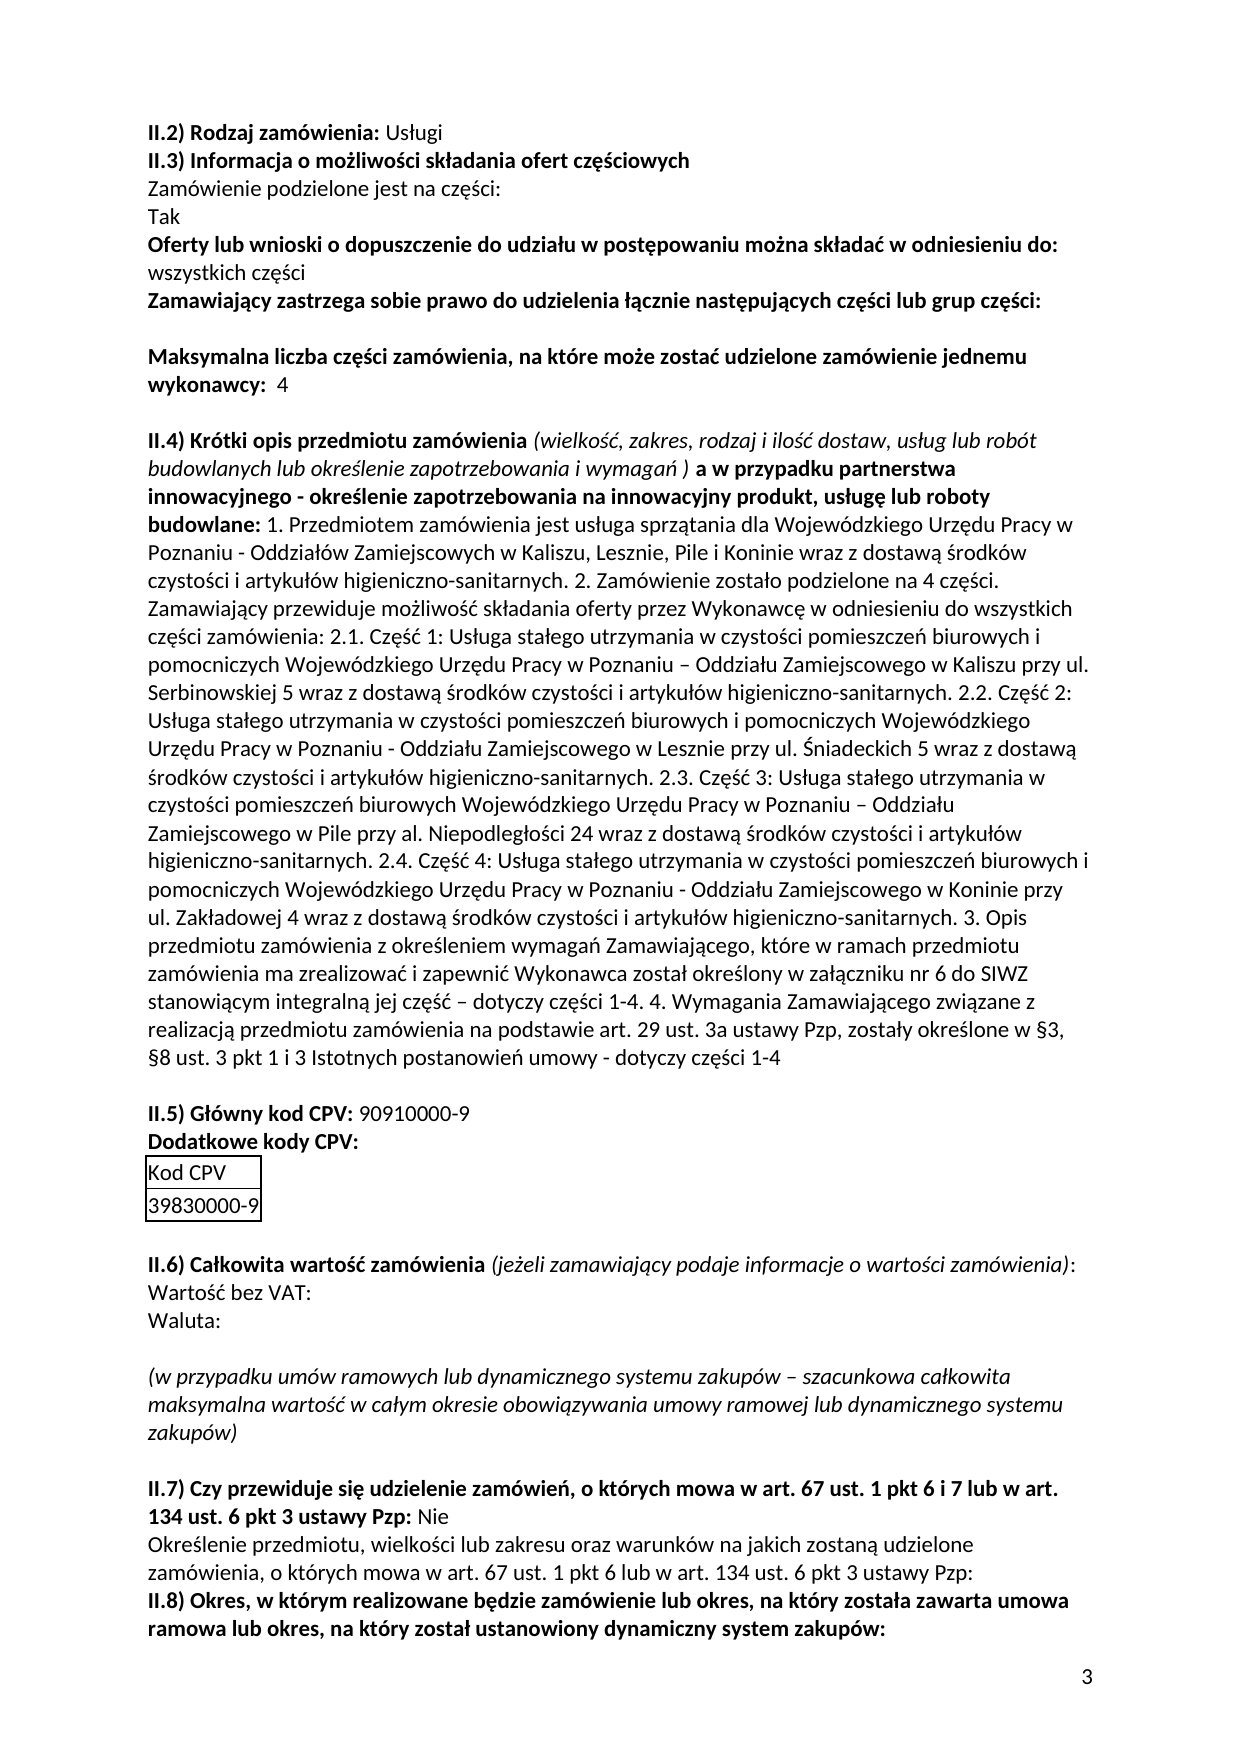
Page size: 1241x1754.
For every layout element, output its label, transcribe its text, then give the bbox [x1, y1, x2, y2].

text Zamawiający zastrzega sobie prawo do udzielenia łącznie następujących części lub grup części: Maksymalna liczba części zamówienia, na które może zostać udzielone zamówienie jednemu wykonawcy: 4 II.4) Krótki opis przedmiotu zamówienia (wielkość, zakres, rodzaj i ilość dostaw, usług lub robót budowlanych lub określenie zapotrzebowania i wymagań ) a w przypadku partnerstwa innowacyjnego - określenie zapotrzebowania na innowacyjny produkt, usługę lub roboty budowlane: 1. Przedmiotem zamówienia jest usługa sprzątania dla Wojewódzkiego Urzędu Pracy w Poznaniu - Oddziałów Zamiejscowych w Kaliszu, Lesznie, Pile i Koninie wraz z dostawą środków czystości i artykułów higieniczno-sanitarnych. 2. Zamówienie zostało podzielone na 4 części. Zamawiający przewiduje możliwość składania oferty przez Wykonawcę w odniesieniu do wszystkich części zamówienia: 2.1. Część 1: Usługa stałego utrzymania w czystości pomieszczeń biurowych i pomocniczych Wojewódzkiego Urzędu Pracy w Poznaniu – Oddziału Zamiejscowego w Kaliszu przy ul. Serbinowskiej 5 wraz z dostawą środków czystości i artykułów higieniczno-sanitarnych. 2.2. Część 2: Usługa stałego utrzymania w czystości pomieszczeń biurowych i pomocniczych Wojewódzkiego Urzędu Pracy w Poznaniu - Oddziału Zamiejscowego w Lesznie przy ul. Śniadeckich 5 wraz z dostawą środków czystości i artykułów higieniczno-sanitarnych. 2.3. Część 3: Usługa stałego utrzymania w czystości pomieszczeń biurowych Wojewódzkiego Urzędu Pracy w Poznaniu – Oddziału Zamiejscowego w Pile przy al. Niepodległości 24 wraz z dostawą środków czystości i artykułów higieniczno-sanitarnych. 2.4. Część 4: Usługa stałego utrzymania w czystości pomieszczeń biurowych i pomocniczych Wojewódzkiego Urzędu Pracy w Poznaniu - Oddziału Zamiejscowego w Koninie przy ul. Zakładowej 4 wraz z dostawą środków czystości i artykułów higieniczno-sanitarnych. 3. Opis przedmiotu zamówienia z określeniem wymagań Zamawiającego, które w ramach przedmiotu zamówienia ma zrealizować i zapewnić Wykonawca został określony w załączniku nr 6 do SIWZ stanowiącym integralną jej część – dotyczy części 1-4. 4. Wymagania Zamawiającego związane z realizacją przedmiotu zamówienia na podstawie art. 29 ust. 3a ustawy Pzp, zostały określone w §3, §8 ust. 3 pkt 1 i 3 Istotnych postanowień umowy - dotyczy części 1-4 II.5) Główny kod CPV: 90910000-9 Dodatkowe kody CPV: [148, 286, 1092, 1155]
table_header Kod CPV [147, 1157, 260, 1188]
table_cell 39830000-9 [147, 1189, 260, 1220]
text II.2) Rodzaj zamówienia: Usługi II.3) Informacja o możliwości składania ofert częściowych Zamówienie podzielone jest na części: [148, 118, 1092, 202]
text (w przypadku umów ramowych lub dynamicznego systemu zakupów – szacunkowa całkowita maksymalna wartość w całym okresie obowiązywania umowy ramowej lub dynamicznego systemu zakupów) [148, 1334, 1092, 1446]
text II.6) Całkowita wartość zamówienia (jeżeli zamawiający podaje informacje o wartości zamówienia): Wartość bez VAT: Waluta: [148, 1222, 1092, 1334]
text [148, 1446, 1092, 1642]
text Tak Oferty lub wnioski o dopuszczenie do udziału w postępowaniu można składać w odniesieniu do: wszystkich części [148, 202, 1092, 286]
